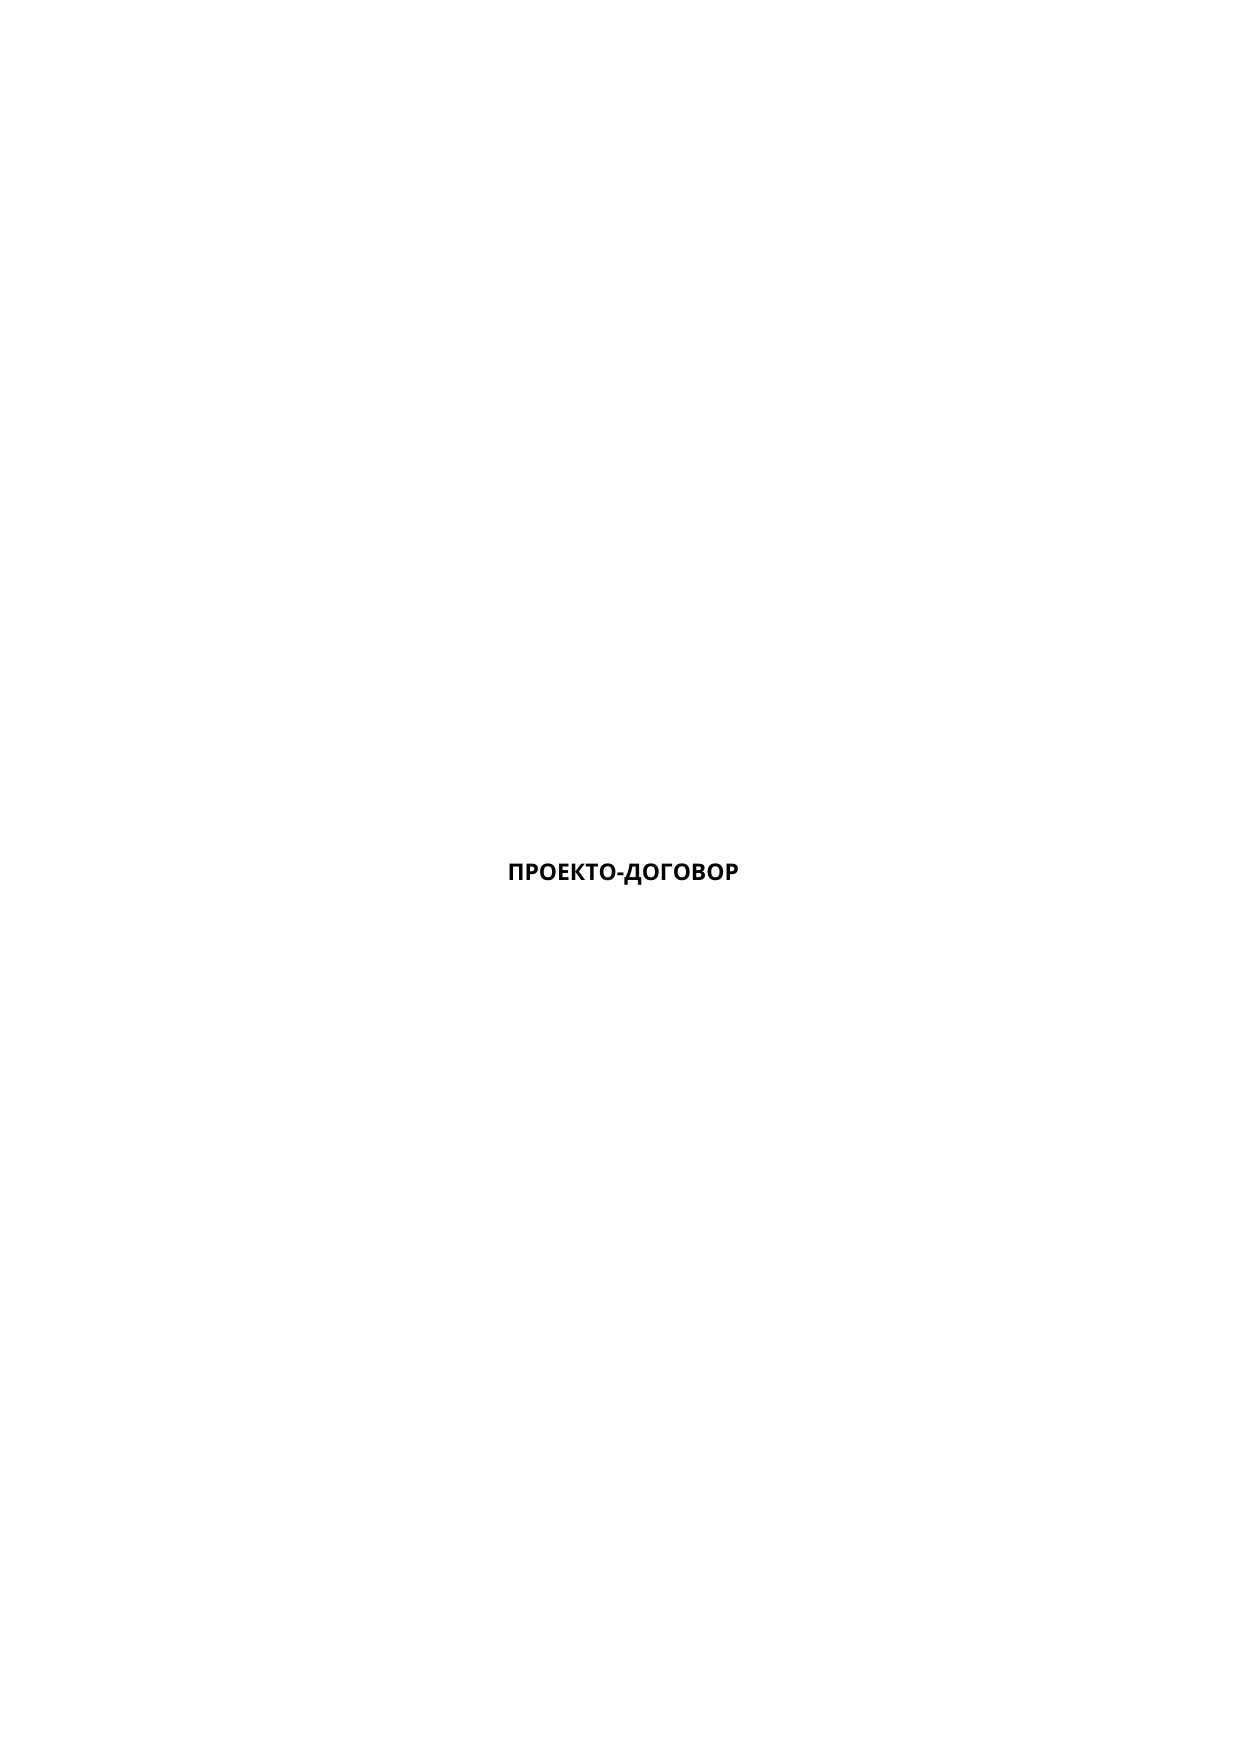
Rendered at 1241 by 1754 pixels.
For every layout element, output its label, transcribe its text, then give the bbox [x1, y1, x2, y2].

text ПРОЕКТО-ДОГОВОР [100, 856, 1146, 888]
